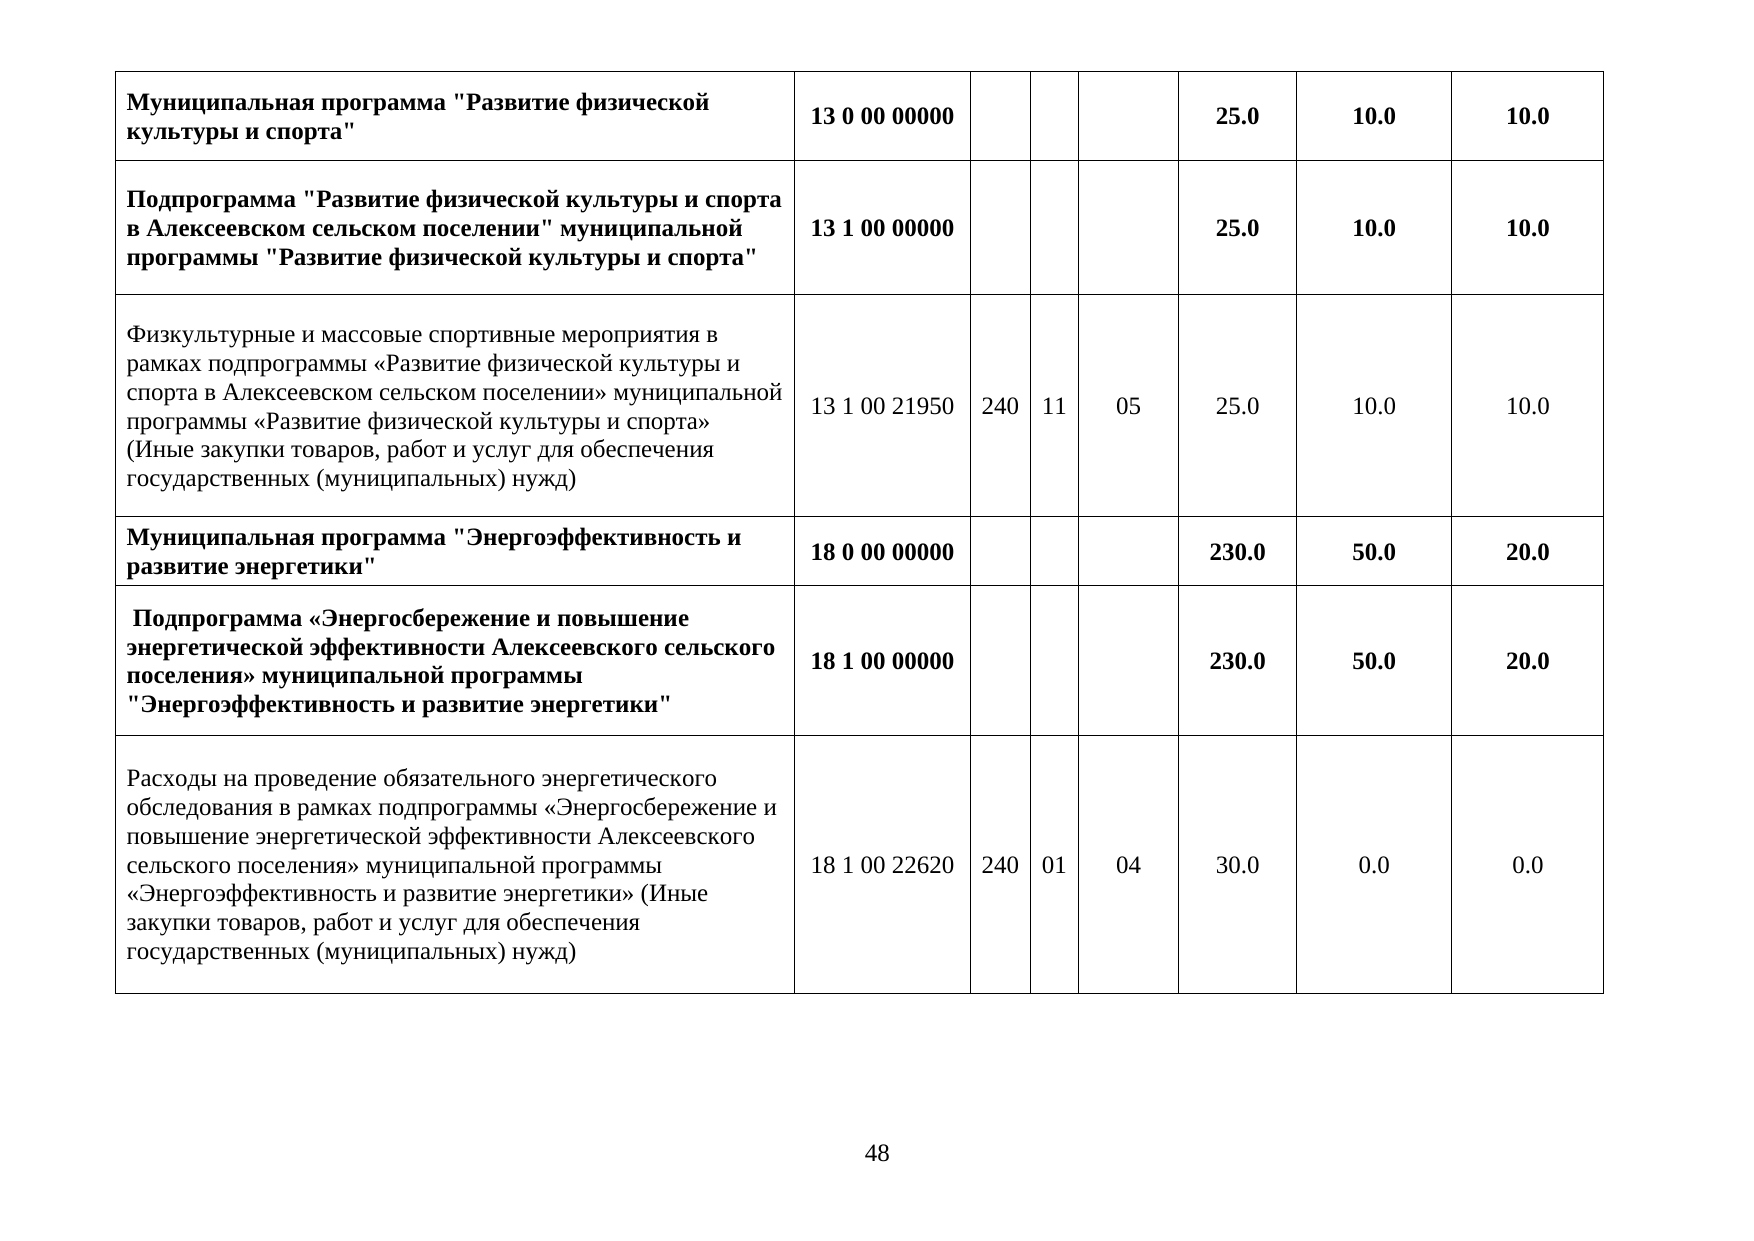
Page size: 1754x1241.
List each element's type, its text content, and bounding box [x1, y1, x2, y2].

table_cell 05 [1079, 295, 1178, 516]
table_cell [1031, 72, 1078, 160]
table_cell [1031, 586, 1078, 735]
table_cell 18 0 00 00000 [795, 517, 970, 585]
table_cell [971, 161, 1030, 294]
table_cell 25.0 [1179, 161, 1296, 294]
table_cell [1079, 161, 1178, 294]
table_cell Физкультурные и массовые спортивные мероприятия в рамках подпрограммы «Развитие физической культуры и спорта в Алексеевском сельском поселении» муниципальной программы «Развитие физической культуры и спорта» (Иные закупки товаров, работ и услуг для обеспечения государственных (муниципальных) нужд) [116, 295, 794, 516]
table_cell 230.0 [1179, 517, 1296, 585]
table_cell [1031, 517, 1078, 585]
table_cell 18 1 00 22620 [795, 736, 970, 992]
table_cell Расходы на проведение обязательного энергетического обследования в рамках подпрограммы «Энергосбережение и повышение энергетической эффективности Алексеевского сельского поселения» муниципальной программы «Энергоэффективность и развитие энергетики» (Иные закупки товаров, работ и услуг для обеспечения государственных (муниципальных) нужд) [116, 736, 794, 992]
table_cell 10.0 [1452, 295, 1603, 516]
table_cell 13 0 00 00000 [795, 72, 970, 160]
table_cell 25.0 [1179, 295, 1296, 516]
table_cell [1079, 517, 1178, 585]
table_cell 10.0 [1452, 72, 1603, 160]
table_cell 10.0 [1297, 72, 1451, 160]
table_cell [1079, 586, 1178, 735]
table_cell 13 1 00 00000 [795, 161, 970, 294]
table_cell [971, 586, 1030, 735]
table_cell 50.0 [1297, 586, 1451, 735]
table_cell [971, 72, 1030, 160]
table_cell 0.0 [1452, 736, 1603, 992]
table_cell 10.0 [1297, 161, 1451, 294]
table_cell 20.0 [1452, 517, 1603, 585]
table_cell 10.0 [1297, 295, 1451, 516]
table_cell 04 [1079, 736, 1178, 992]
table_cell [971, 517, 1030, 585]
table_cell 18 1 00 00000 [795, 586, 970, 735]
table_cell 50.0 [1297, 517, 1451, 585]
table_cell 11 [1031, 295, 1078, 516]
table_cell 25.0 [1179, 72, 1296, 160]
table_cell [1031, 161, 1078, 294]
table_cell 0.0 [1297, 736, 1451, 992]
table_cell 30.0 [1179, 736, 1296, 992]
table_cell 10.0 [1452, 161, 1603, 294]
table_cell Подпрограмма «Энергосбережение и повышение энергетической эффективности Алексеевского сельского поселения» муниципальной программы "Энергоэффективность и развитие энергетики" [116, 586, 794, 735]
table_cell 01 [1031, 736, 1078, 992]
table_cell 240 [971, 736, 1030, 992]
table_cell Подпрограмма "Развитие физической культуры и спорта в Алексеевском сельском поселении" муниципальной программы "Развитие физической культуры и спорта" [116, 161, 794, 294]
table_cell Муниципальная программа "Энергоэффективность и развитие энергетики" [116, 517, 794, 585]
table_cell [1079, 72, 1178, 160]
table_cell 20.0 [1452, 586, 1603, 735]
table_cell Муниципальная программа "Развитие физической культуры и спорта" [116, 72, 794, 160]
table_cell 230.0 [1179, 586, 1296, 735]
table_cell 240 [971, 295, 1030, 516]
table_cell 13 1 00 21950 [795, 295, 970, 516]
